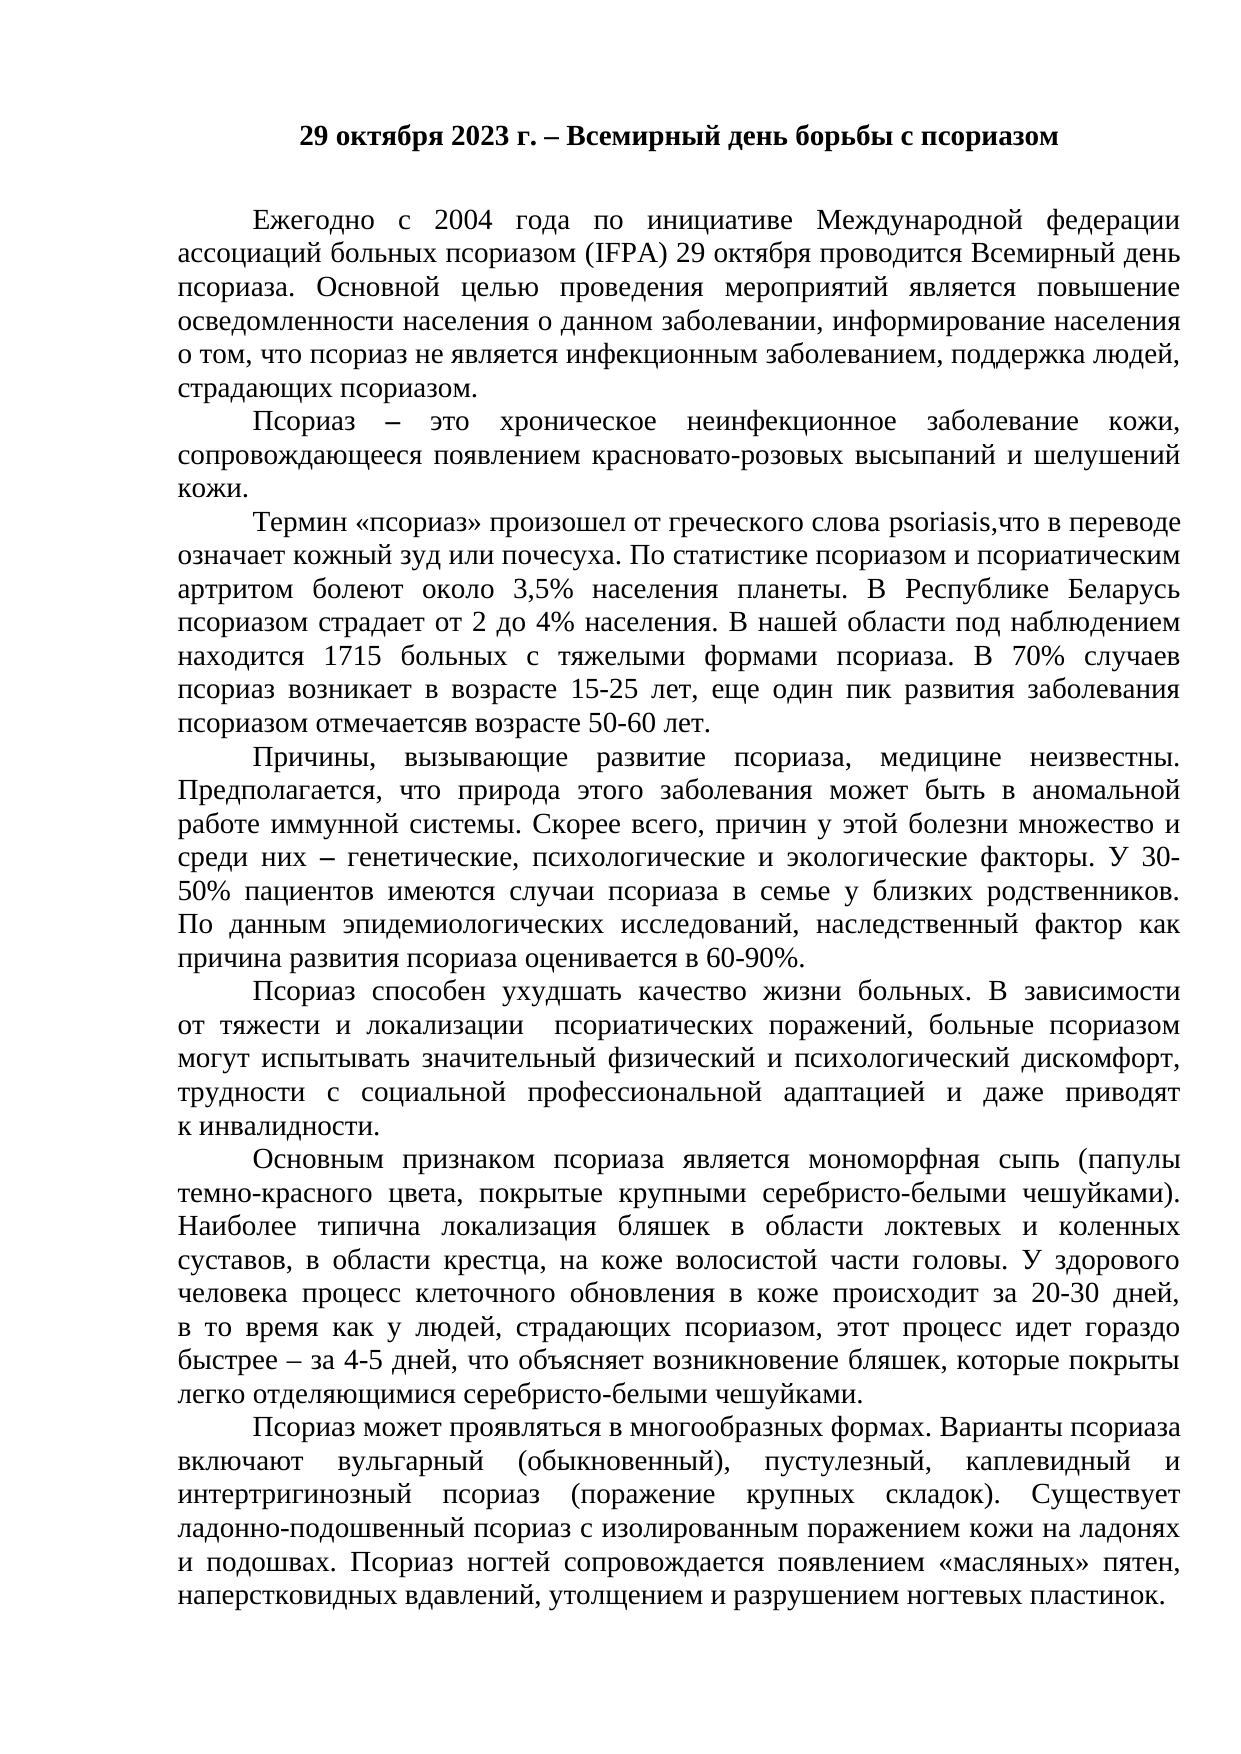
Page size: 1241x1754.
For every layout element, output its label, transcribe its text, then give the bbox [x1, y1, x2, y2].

text Термин «псориаз» произошел от греческого слова psoriasis,что в переводе означает кожный зуд или почесуха. По статистике псориазом и псориатическим артритом болеют около 3,5% населения планеты. В Республике Беларусь псориазом страдает от 2 до 4% населения. В нашей области под наблюдением находится 1715 больных с тяжелыми формами псориаза. В 70% случаев псориаз возникает в возрасте 15-25 лет, еще один пик развития заболевания псориазом отмечаетсяв возрасте 50-60 лет. [177, 504, 1181, 739]
text Причины, вызывающие развитие псориаза, медицине неизвестны. Предполагается, что природа этого заболевания может быть в аномальной работе иммунной системы. Скорее всего, причин у этой болезни множество и среди них – генетические, психологические и экологические факторы. У 30-50% пациентов имеются случаи псориаза в семье у близких родственников. По данным эпидемиологических исследований, наследственный фактор как причина развития псориаза оценивается в 60-90%. [177, 739, 1181, 973]
text 29 октября 2023 г. – Всемирный день борьбы с псориазом [177, 118, 1181, 152]
text Псориаз способен ухудшать качество жизни больных. В зависимости от тяжести и локализации псориатических поражений, больные псориазом могут испытывать значительный физический и психологический дискомфорт, трудности с социальной профессиональной адаптацией и даже приводят к инвалидности. [177, 973, 1181, 1141]
text Псориаз может проявляться в многообразных формах. Варианты псориаза включают вульгарный (обыкновенный), пустулезный, каплевидный и интертригинозный псориаз (поражение крупных складок). Существует ладонно-подошвенный псориаз с изолированным поражением кожи на ладонях и подошвах. Псориаз ногтей сопровождается появлением «масляных» пятен, наперстковидных вдавлений, утолщением и разрушением ногтевых пластинок. [177, 1409, 1181, 1611]
text Основным признаком псориаза является мономорфная сыпь (папулы темно-красного цвета, покрытые крупными серебристо-белыми чешуйками). Наиболее типична локализация бляшек в области локтевых и коленных суставов, в области крестца, на коже волосистой части головы. У здорового человека процесс клеточного обновления в коже происходит за 20-30 дней, в то время как у людей, страдающих псориазом, этот процесс идет гораздо быстрее – за 4-5 дней, что объясняет возникновение бляшек, которые покрыты легко отделяющимися серебристо-белыми чешуйками. [177, 1141, 1181, 1409]
text Ежегодно с 2004 года по инициативе Международной федерации ассоциаций больных псориазом (IFPA) 29 октября проводится Всемирный день псориаза. Основной целью проведения мероприятий является повышение осведомленности населения о данном заболевании, информирование населения о том, что псориаз не является инфекционным заболеванием, поддержка людей, страдающих псориазом. [177, 202, 1181, 403]
text Псориаз – это хроническое неинфекционное заболевание кожи, сопровождающееся появлением красновато-розовых высыпаний и шелушений кожи. [177, 403, 1181, 504]
